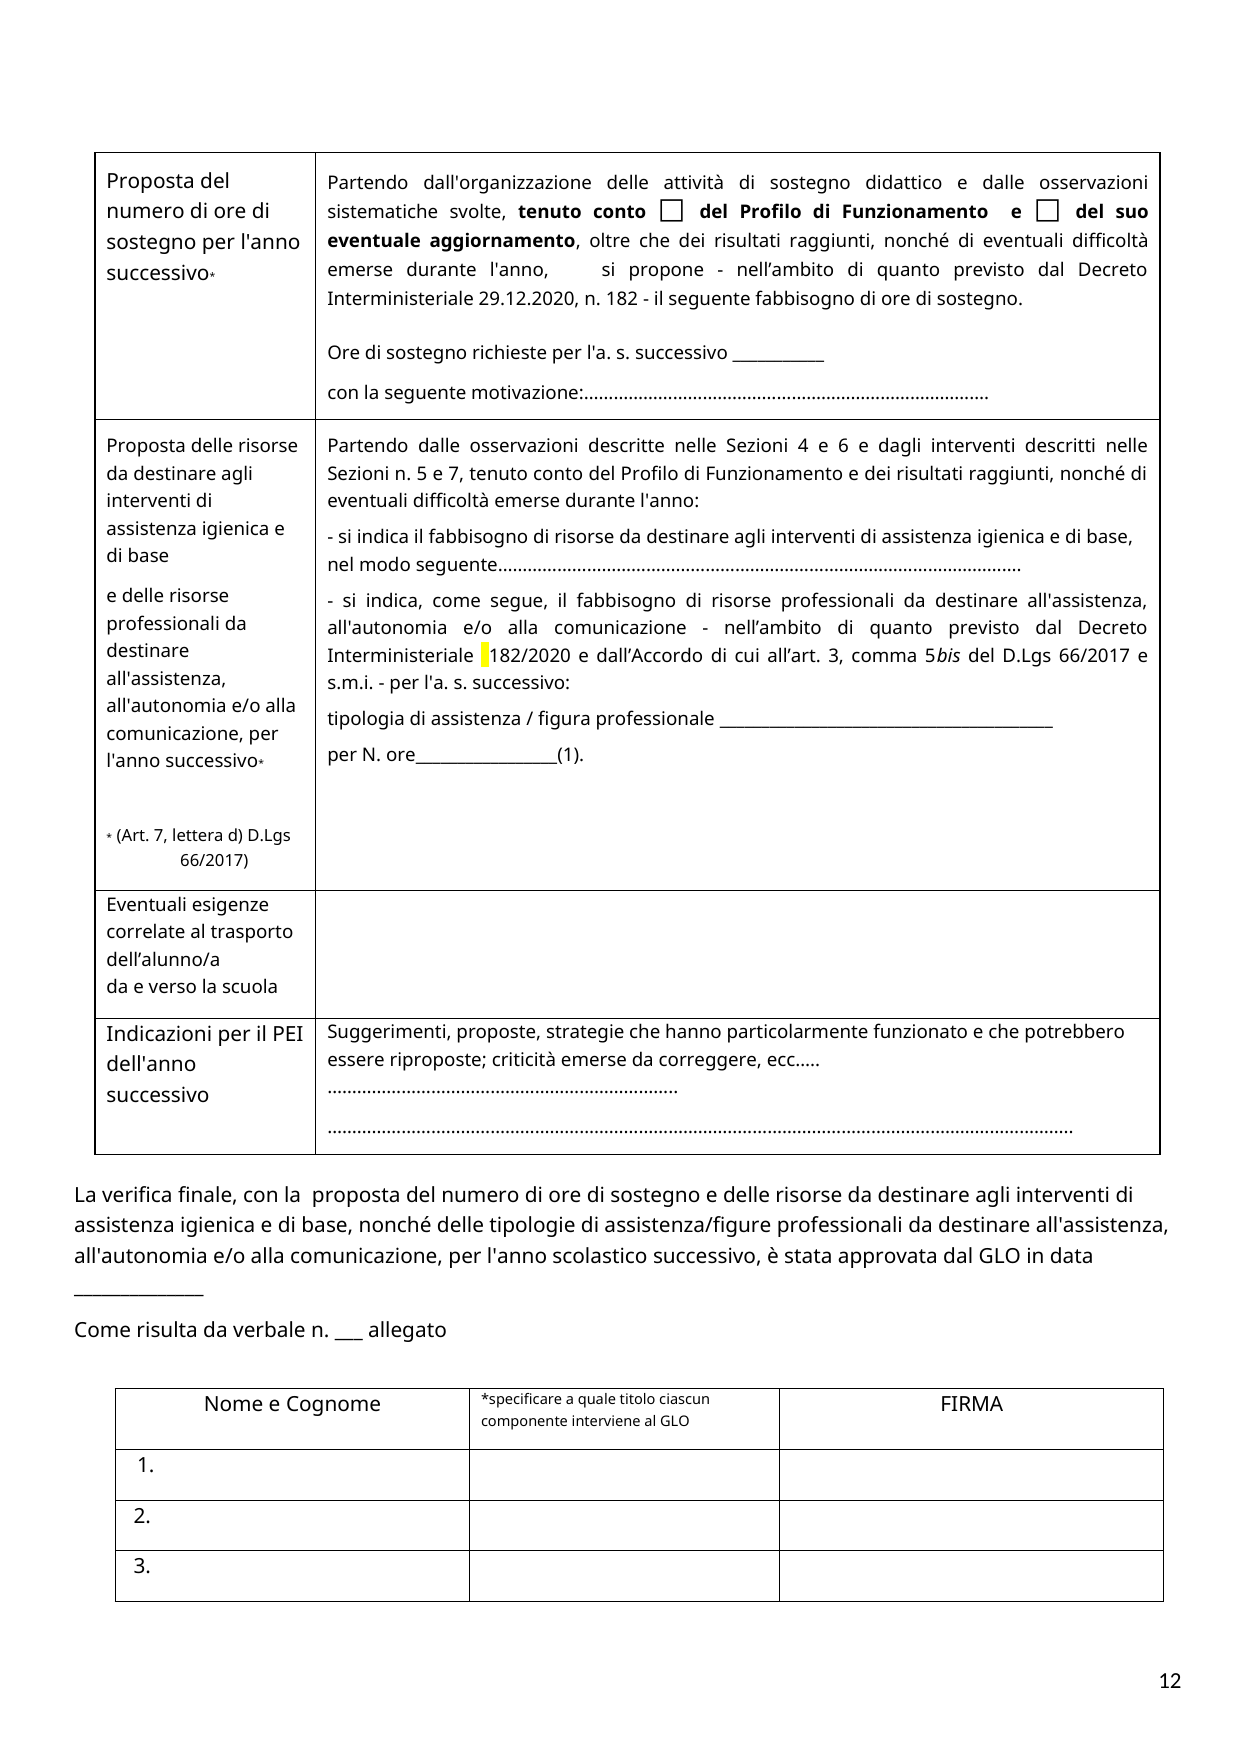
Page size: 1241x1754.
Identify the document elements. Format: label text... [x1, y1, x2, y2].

table_header Proposta del numero di ore di sostegno per l'anno successivo* [96, 153, 315, 419]
table_cell Eventuali esigenze correlate al trasporto dell’alunno/a da e verso la scuola [96, 891, 315, 1018]
table_cell [470, 1501, 779, 1550]
table_cell [470, 1551, 779, 1601]
table_cell Suggerimenti, proposte, strategie che hanno particolarmente funzionato e che potrebbero essere riproposte; criticità emerse da correggere, ecc…..…………………………………………………………….. ………………………………………………………………………..………………………………………………………….. [316, 1019, 1159, 1154]
table_cell Partendo dalle osservazioni descritte nelle Sezioni 4 e 6 e dagli interventi descritti nelle Sezioni n. 5 e 7, tenuto conto del Profilo di Funzionamento e dei risultati raggiunti, nonché di eventuali difficoltà emerse durante l'anno: - si indica il fabbisogno di risorse da destinare agli interventi di assistenza igienica e di base, nel modo seguente……………………………………………………………………………………………. - si indica, come segue, il fabbisogno di risorse professionali da destinare all'assistenza, all'autonomia e/o alla comunicazione - nell’ambito di quanto previsto dal Decreto Interministeriale 182/2020 e dall’Accordo di cui all’art. 3, comma 5bis del D.Lgs 66/2017 e s.m.i. - per l'a. s. successivo: tipologia di assistenza / figura professionale ________________________________________ per N. ore_________________(1). [316, 420, 1159, 890]
table_cell Indicazioni per il PEI dell'anno successivo [96, 1019, 315, 1154]
table_header FIRMA [780, 1389, 1163, 1449]
table_cell [470, 1450, 779, 1500]
table_cell [780, 1450, 1163, 1500]
table_cell [780, 1501, 1163, 1550]
table_cell [116, 1450, 469, 1500]
text La verifica finale, con la proposta del numero di ore di sostegno e delle risorse da destinare agli interventi di assistenza igienica e di base, nonché delle tipologie di assistenza/figure professionali da destinare all'assistenza, all'autonomia e/o alla comunicazione, per l'anno scolastico successivo, è stata approvata dal GLO in data ______________ [74, 1180, 1181, 1300]
table_cell [780, 1551, 1163, 1601]
text Come risulta da verbale n. ___ allegato [74, 1315, 1181, 1343]
table_cell [116, 1501, 469, 1550]
table_header *specificare a quale titolo ciascun componente interviene al GLO [470, 1389, 779, 1449]
table_cell [116, 1551, 469, 1601]
table_header Partendo dall'organizzazione delle attività di sostegno didattico e dalle osservazioni sistematiche svolte, tenuto conto □ del Profilo di Funzionamento e □ del suo eventuale aggiornamento, oltre che dei risultati raggiunti, nonché di eventuali difficoltà emerse durante l'anno, si propone - nell’ambito di quanto previsto dal Decreto Interministeriale 29.12.2020, n. 182 - il seguente fabbisogno di ore di sostegno. Ore di sostegno richieste per l'a. s. successivo ___________ con la seguente motivazione:………………………………………………………………………. [316, 153, 1159, 419]
table_header Nome e Cognome [116, 1389, 469, 1449]
table_cell Proposta delle risorse da destinare agli interventi di assistenza igienica e di base e delle risorse professionali da destinare all'assistenza, all'autonomia e/o alla comunicazione, per l'anno successivo* * (Art. 7, lettera d) D.Lgs 66/2017) [96, 420, 315, 890]
table_cell [316, 891, 1159, 1018]
